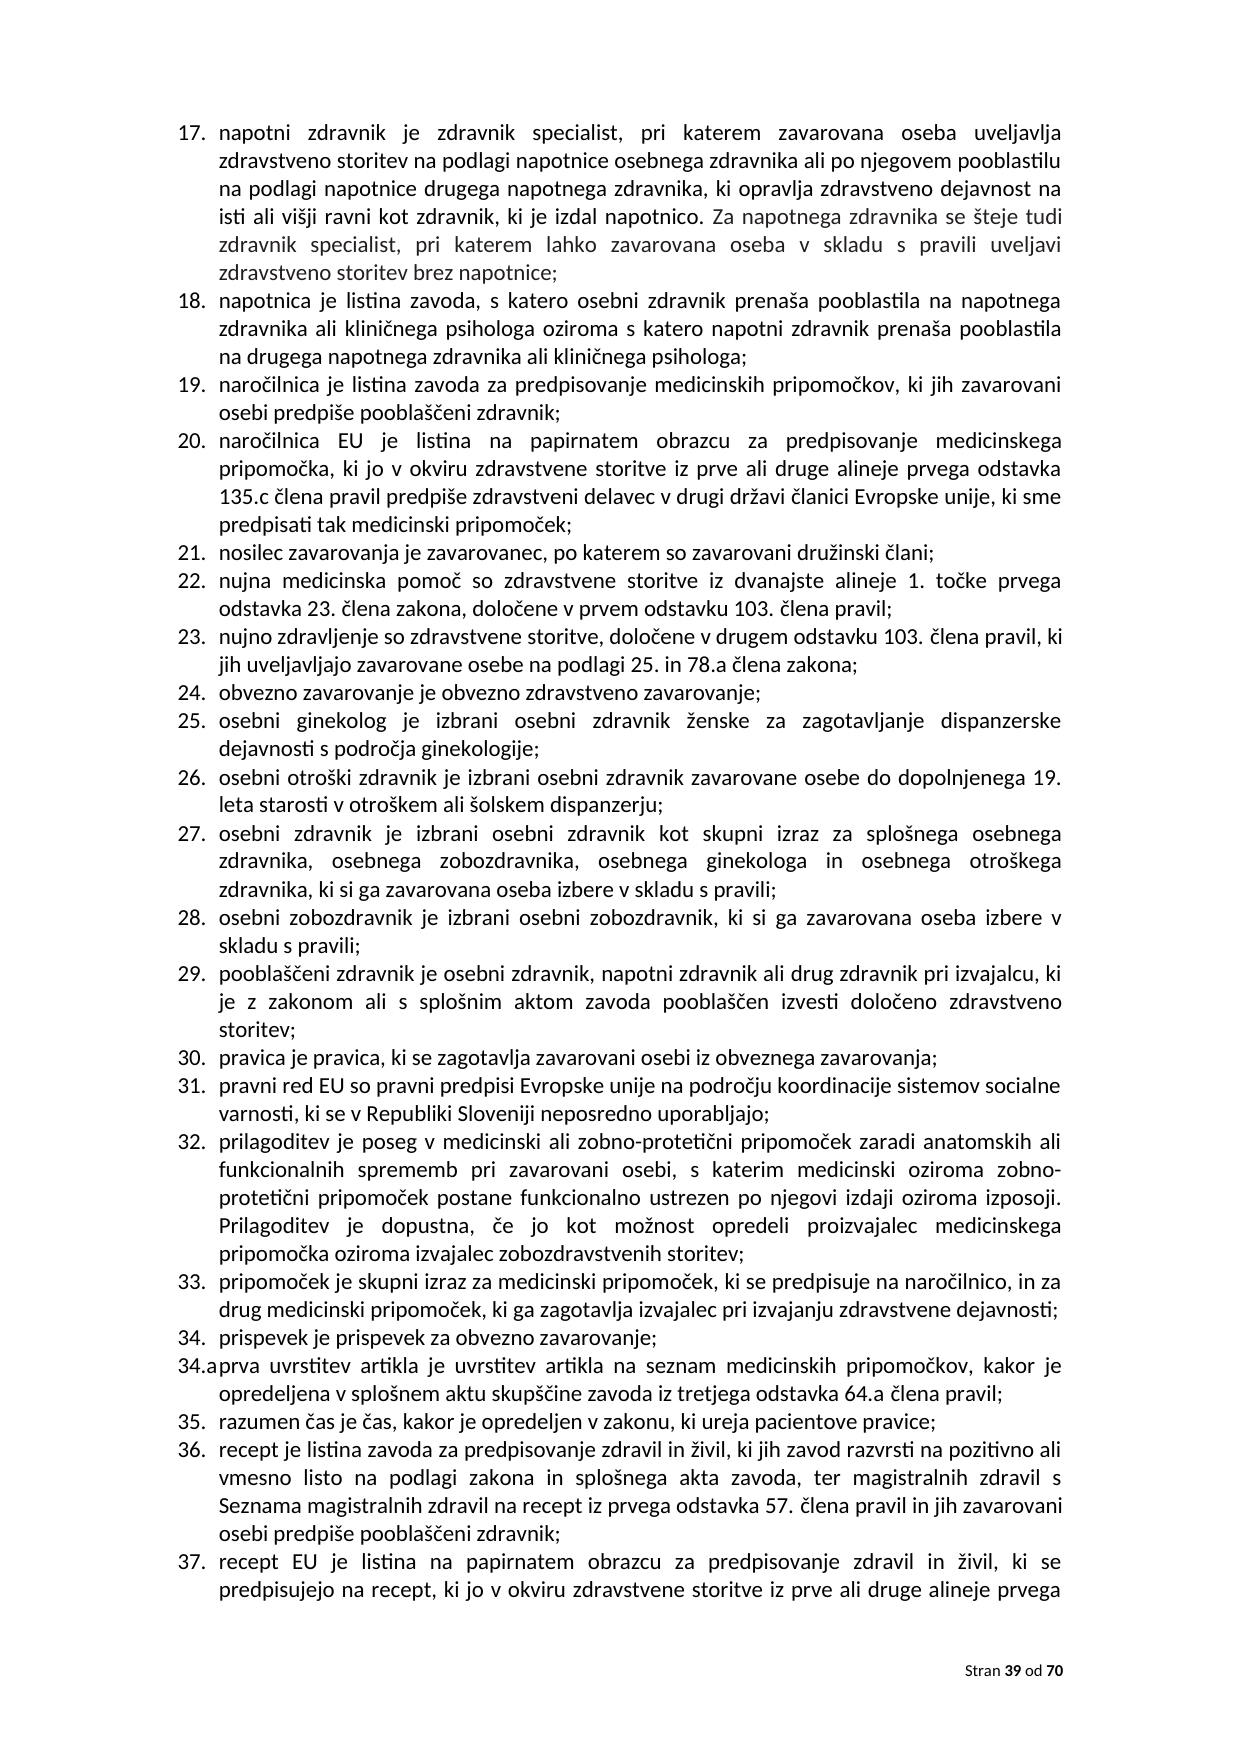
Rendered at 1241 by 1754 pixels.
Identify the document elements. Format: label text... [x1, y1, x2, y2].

list obvezno zavarovanje je obvezno zdravstveno zavarovanje; [177, 678, 1063, 707]
list razumen čas je čas, kakor je opredeljen v zakonu, ki ureja pacientove pravice; [177, 1407, 1063, 1435]
list osebni ginekolog je izbrani osebni zdravnik ženske za zagotavljanje dispanzerske dejavnosti s področja ginekologije; [177, 707, 1063, 763]
text 34.a prva uvrstitev artikla je uvrstitev artikla na seznam medicinskih pripomočkov, kakor je opredeljena v splošnem aktu skupščine zavoda iz tretjega odstavka 64.a člena pravil; [177, 1351, 1063, 1407]
list osebni zdravnik je izbrani osebni zdravnik kot skupni izraz za splošnega osebnega zdravnika, osebnega zobozdravnika, osebnega ginekologa in osebnega otroškega zdravnika, ki si ga zavarovana oseba izbere v skladu s pravili; [177, 819, 1063, 903]
list naročilnica je listina zavoda za predpisovanje medicinskih pripomočkov, ki jih zavarovani osebi predpiše pooblaščeni zdravnik; [177, 370, 1063, 426]
list prilagoditev je poseg v medicinski ali zobno-protetični pripomoček zaradi anatomskih ali funkcionalnih sprememb pri zavarovani osebi, s katerim medicinski oziroma zobno-protetični pripomoček postane funkcionalno ustrezen po njegovi izdaji oziroma izposoji. Prilagoditev je dopustna, če jo kot možnost opredeli proizvajalec medicinskega pripomočka oziroma izvajalec zobozdravstvenih storitev; [177, 1127, 1063, 1267]
list napotni zdravnik je zdravnik specialist, pri katerem zavarovana oseba uveljavlja zdravstveno storitev na podlagi napotnice osebnega zdravnika ali po njegovem pooblastilu na podlagi napotnice drugega napotnega zdravnika, ki opravlja zdravstveno dejavnost na isti ali višji ravni kot zdravnik, ki je izdal napotnico. Za napotnega zdravnika se šteje tudi zdravnik specialist, pri katerem lahko zavarovana oseba v skladu s pravili uveljavi zdravstveno storitev brez napotnice; [177, 118, 1063, 286]
list osebni zobozdravnik je izbrani osebni zobozdravnik, ki si ga zavarovana oseba izbere v skladu s pravili; [177, 903, 1063, 959]
list recept je listina zavoda za predpisovanje zdravil in živil, ki jih zavod razvrsti na pozitivno ali vmesno listo na podlagi zakona in splošnega akta zavoda, ter magistralnih zdravil s Seznama magistralnih zdravil na recept iz prvega odstavka 57. člena pravil in jih zavarovani osebi predpiše pooblaščeni zdravnik; [177, 1435, 1063, 1547]
list pravica je pravica, ki se zagotavlja zavarovani osebi iz obveznega zavarovanja; [177, 1043, 1063, 1071]
list nujna medicinska pomoč so zdravstvene storitve iz dvanajste alineje 1. točke prvega odstavka 23. člena zakona, določene v prvem odstavku 103. člena pravil; [177, 566, 1063, 622]
list nujno zdravljenje so zdravstvene storitve, določene v drugem odstavku 103. člena pravil, ki jih uveljavljajo zavarovane osebe na podlagi 25. in 78.a člena zakona; [177, 622, 1063, 678]
list nosilec zavarovanja je zavarovanec, po katerem so zavarovani družinski člani; [177, 538, 1063, 566]
list naročilnica EU je listina na papirnatem obrazcu za predpisovanje medicinskega pripomočka, ki jo v okviru zdravstvene storitve iz prve ali druge alineje prvega odstavka 135.c člena pravil predpiše zdravstveni delavec v drugi državi članici Evropske unije, ki sme predpisati tak medicinski pripomoček; [177, 426, 1063, 538]
list napotnica je listina zavoda, s katero osebni zdravnik prenaša pooblastila na napotnega zdravnika ali kliničnega psihologa oziroma s katero napotni zdravnik prenaša pooblastila na drugega napotnega zdravnika ali kliničnega psihologa; [177, 286, 1063, 370]
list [177, 1547, 1063, 1603]
list osebni otroški zdravnik je izbrani osebni zdravnik zavarovane osebe do dopolnjenega 19. leta starosti v otroškem ali šolskem dispanzerju; [177, 763, 1063, 819]
list pravni red EU so pravni predpisi Evropske unije na področju koordinacije sistemov socialne varnosti, ki se v Republiki Sloveniji neposredno uporabljajo; [177, 1071, 1063, 1127]
list prispevek je prispevek za obvezno zavarovanje; [177, 1323, 1063, 1351]
list pripomoček je skupni izraz za medicinski pripomoček, ki se predpisuje na naročilnico, in za drug medicinski pripomoček, ki ga zagotavlja izvajalec pri izvajanju zdravstvene dejavnosti; [177, 1267, 1063, 1323]
list pooblaščeni zdravnik je osebni zdravnik, napotni zdravnik ali drug zdravnik pri izvajalcu, ki je z zakonom ali s splošnim aktom zavoda pooblaščen izvesti določeno zdravstveno storitev; [177, 959, 1063, 1043]
